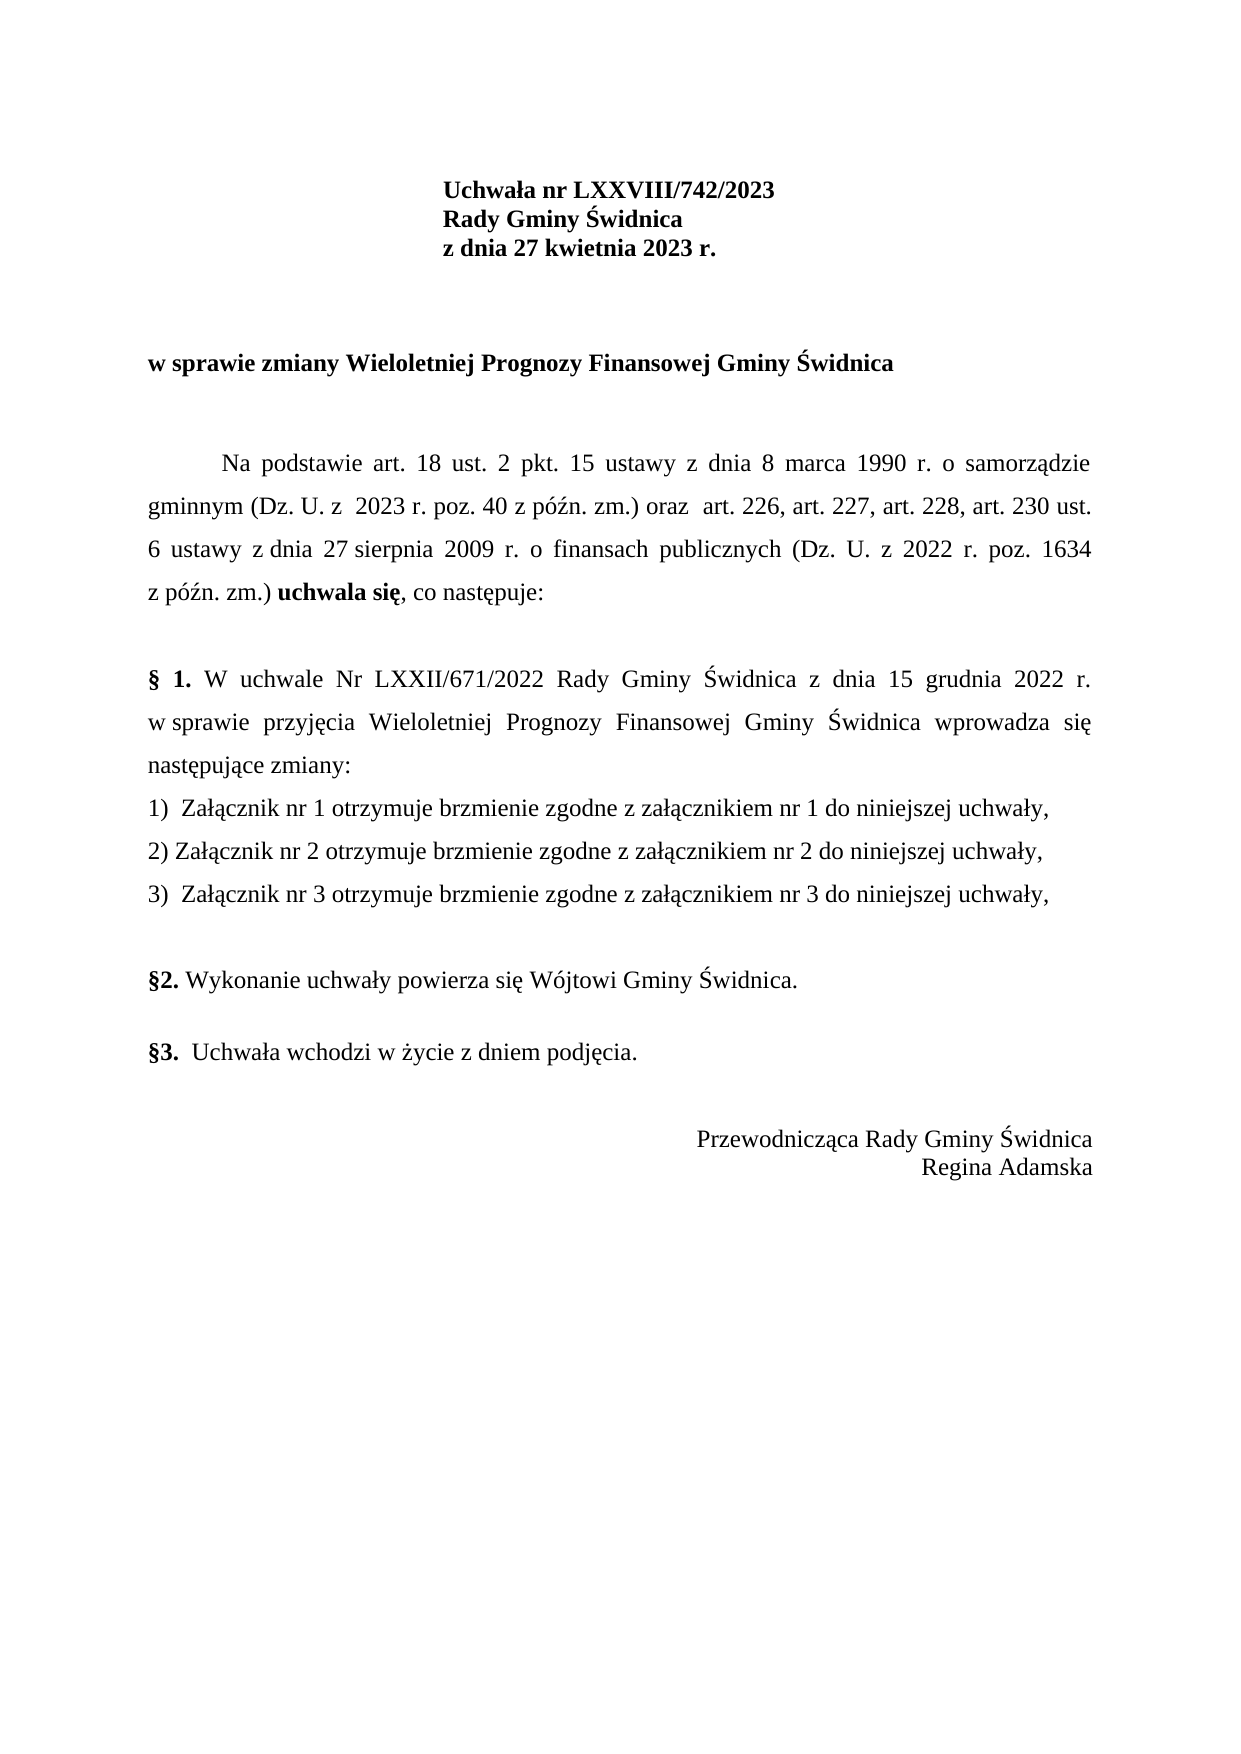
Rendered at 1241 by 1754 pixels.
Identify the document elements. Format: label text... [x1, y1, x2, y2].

text Przewodnicząca Rady Gminy Świdnica [148, 1124, 1093, 1152]
text 2) Załącznik nr 2 otrzymuje brzmienie zgodne z załącznikiem nr 2 do niniejszej uchwały, [148, 836, 1093, 865]
text Na podstawie art. 18 ust. 2 pkt. 15 ustawy z dnia 8 marca 1990 r. o samorządzie gminnym (Dz. U. z 2023 r. poz. 40 z późn. zm.) oraz art. 226, art. 227, art. 228, art. 230 ust. 6 ustawy z dnia 27 sierpnia 2009 r. o finansach publicznych (Dz. U. z 2022 r. poz. 1634 z późn. zm.) uchwala się, co następuje: [148, 448, 1093, 606]
text 3) Załącznik nr 3 otrzymuje brzmienie zgodne z załącznikiem nr 3 do niniejszej uchwały, [148, 879, 1093, 908]
text §3. Uchwała wchodzi w życie z dniem podjęcia. [148, 1037, 1093, 1066]
text §2. Wykonanie uchwały powierza się Wójtowi Gminy Świdnica. [148, 966, 1093, 994]
text Uchwała nr LXXVIII/742/2023 [369, 176, 1093, 204]
text Regina Adamska [148, 1152, 1093, 1181]
text z dnia 27 kwietnia 2023 r. [369, 233, 1093, 262]
text Rady Gminy Świdnica [148, 204, 1093, 233]
text 1) Załącznik nr 1 otrzymuje brzmienie zgodne z załącznikiem nr 1 do niniejszej uchwały, [148, 793, 1093, 822]
text § 1. W uchwale Nr LXXII/671/2022 Rady Gminy Świdnica z dnia 15 grudnia 2022 r. w sprawie przyjęcia Wieloletniej Prognozy Finansowej Gminy Świdnica wprowadza się następujące zmiany: [148, 664, 1093, 779]
text w sprawie zmiany Wieloletniej Prognozy Finansowej Gminy Świdnica [148, 348, 1093, 405]
